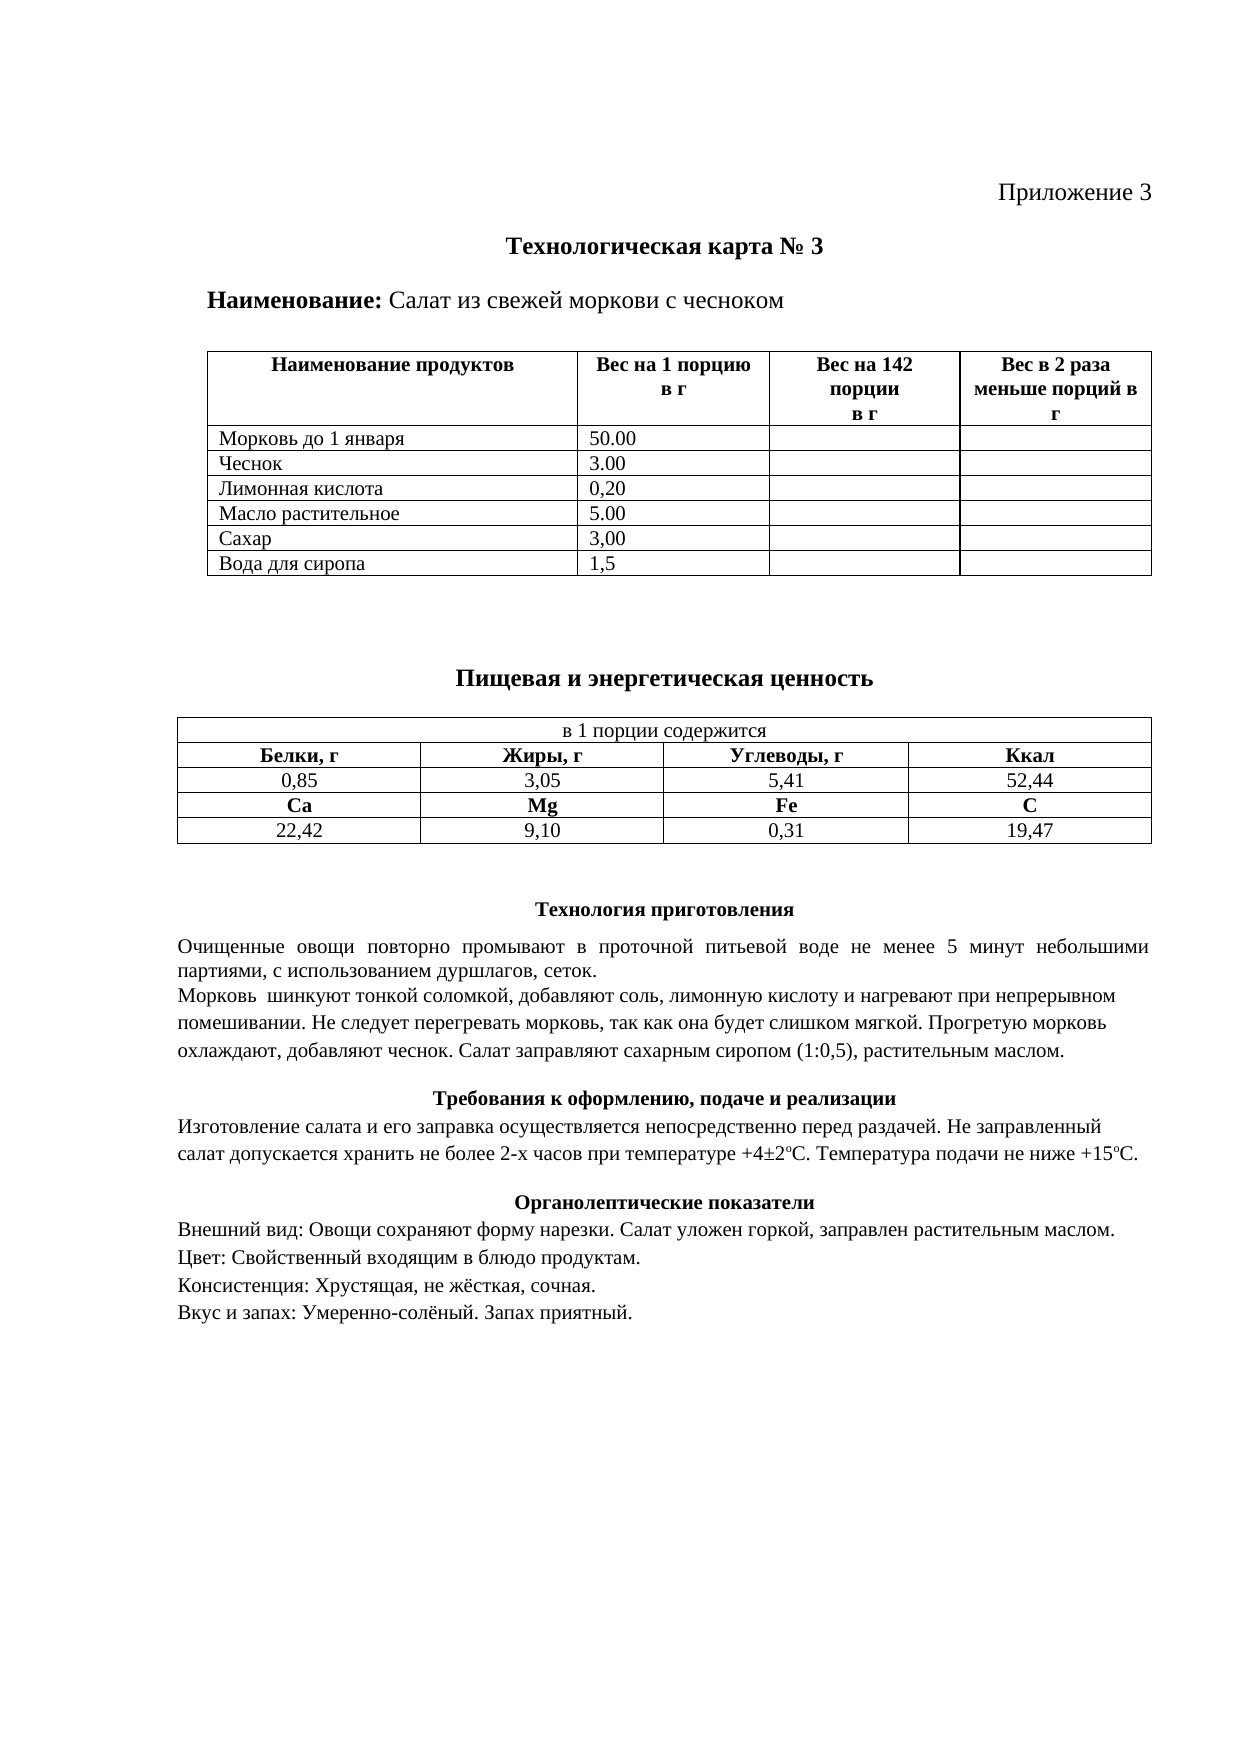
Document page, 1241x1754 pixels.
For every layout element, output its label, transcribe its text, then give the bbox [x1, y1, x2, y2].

text Технологическая карта № 3 [177, 231, 1152, 260]
table_cell [961, 426, 1151, 449]
table_cell 19,47 [909, 818, 1151, 842]
table_header в 1 порции содержится [178, 718, 1151, 742]
table_cell [770, 501, 959, 525]
table_cell [961, 526, 1151, 550]
table_header Наименование продуктов [208, 352, 577, 424]
table_cell Fe [664, 793, 908, 817]
text Консистенция: Хрустящая, не жёсткая, сочная. [177, 1273, 1152, 1297]
table_cell 5,41 [664, 768, 908, 792]
table_cell Углеводы, г [664, 743, 908, 767]
table_cell Сахар [208, 526, 577, 550]
table_cell 0,31 [664, 818, 908, 842]
table_cell 22,42 [178, 818, 420, 842]
text Цвет: Свойственный входящим в блюдо продуктам. [177, 1245, 1152, 1269]
table_cell [961, 501, 1151, 525]
table_cell [961, 551, 1151, 575]
text Морковь шинкуют тонкой соломкой, добавляют соль, лимонную кислоту и нагревают при непрерывном помешивании. Не следует перегревать морковь, так как она будет слишком мягкой. Прогретую морковь охлаждают, добавляют чеснок. Салат заправляют сахарным сиропом (1:0,5), растительным маслом. [177, 982, 1152, 1062]
text Наименование: Салат из свежей моркови с чесноком [207, 285, 1120, 314]
table_cell Вода для сиропа [208, 551, 577, 575]
table_header Вес на 142 порции в г [770, 352, 959, 424]
text Внешний вид: Овощи сохраняют форму нарезки. Салат уложен горкой, заправлен растительным маслом. [177, 1217, 1152, 1241]
table_cell 1,5 [578, 551, 769, 575]
table_cell 3.00 [578, 451, 769, 475]
table_cell [770, 476, 959, 500]
table_cell Ca [178, 793, 420, 817]
table_cell Чеснок [208, 451, 577, 475]
table_cell 52,44 [909, 768, 1151, 792]
text Пищевая и энергетическая ценность [177, 663, 1152, 692]
table_cell 0,20 [578, 476, 769, 500]
table_header Вес на 1 порцию в г [578, 352, 769, 424]
table_cell [770, 551, 959, 575]
table_cell Масло растительное [208, 501, 577, 525]
table_cell Лимонная кислота [208, 476, 577, 500]
table_cell 0,85 [178, 768, 420, 792]
table_cell 3,05 [421, 768, 663, 792]
text Очищенные овощи повторно промывают в проточной питьевой воде не менее 5 минут небольшими партиями, с использованием дуршлагов, сеток. [177, 934, 1150, 982]
table_cell Жиры, г [421, 743, 663, 767]
text Технология приготовления [177, 897, 1152, 921]
table_cell Ккал [909, 743, 1151, 767]
text Приложение 3 [177, 177, 1152, 206]
text Вкус и запах: Умеренно-солёный. Запах приятный. [177, 1300, 1152, 1324]
table_cell [770, 451, 959, 475]
table_cell 50.00 [578, 426, 769, 449]
table_cell Mg [421, 793, 663, 817]
table_cell Белки, г [178, 743, 420, 767]
table_cell [961, 451, 1151, 475]
table_header Вес в 2 раза меньше порций в г [961, 352, 1151, 424]
table_cell [770, 426, 959, 449]
table_cell Морковь до 1 января [208, 426, 577, 449]
text Изготовление салата и его заправка осуществляется непосредственно перед раздачей. Не заправленный салат допускается хранить не более 2-х часов при температуре +4±2оС. Температура подачи не ниже +15оС. [177, 1114, 1152, 1165]
table_cell [961, 476, 1151, 500]
table_cell [770, 526, 959, 550]
table_cell C [909, 793, 1151, 817]
table_cell 9,10 [421, 818, 663, 842]
text Требования к оформлению, подаче и реализации [177, 1086, 1152, 1110]
text Органолептические показатели [177, 1190, 1152, 1214]
table_cell 3,00 [578, 526, 769, 550]
table_cell 5.00 [578, 501, 769, 525]
